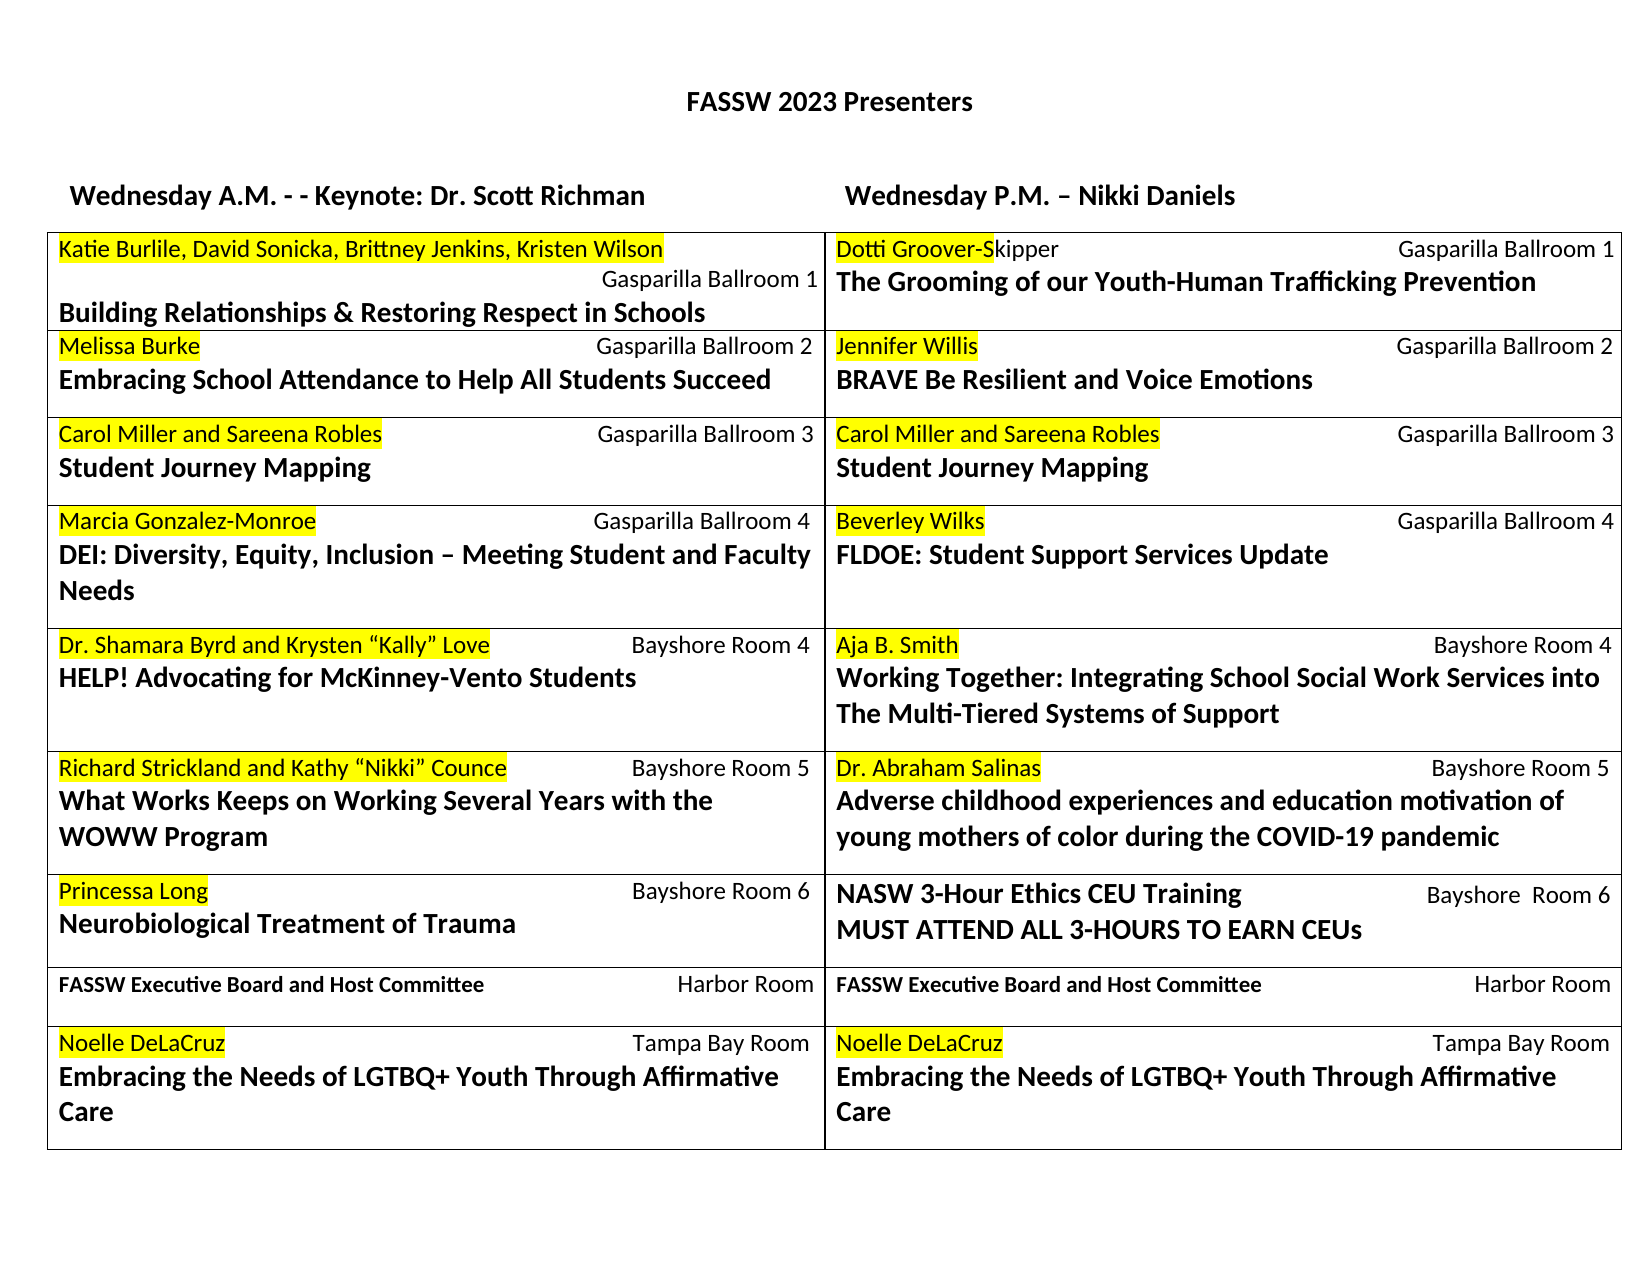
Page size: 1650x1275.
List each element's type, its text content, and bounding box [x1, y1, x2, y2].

table_header Dotti Groover-Skipper Gasparilla Ballroom 1 The Grooming of our Youth-Human Trafficking Prevention [826, 233, 1621, 330]
table_cell Beverley Wilks Gasparilla Ballroom 4 FLDOE: Student Support Services Update [826, 506, 1621, 628]
table_cell Carol Miller and Sareena Robles Gasparilla Ballroom 3 Student Journey Mapping [48, 418, 824, 505]
table_cell Richard Strickland and Kathy “Nikki” Counce Bayshore Room 5 What Works Keeps on Working Several Years with the WOWW Program [48, 752, 824, 874]
table_cell Jennifer Willis Gasparilla Ballroom 2 BRAVE Be Resilient and Voice Emotions [826, 331, 1621, 417]
table_cell FASSW Executive Board and Host Committee Harbor Room [826, 968, 1621, 1026]
table_cell Princessa Long Bayshore Room 6 Neurobiological Treatment of Trauma [48, 875, 824, 967]
table_cell Noelle DeLaCruz Tampa Bay Room Embracing the Needs of LGTBQ+ Youth Through Affirmative Care [826, 1027, 1621, 1149]
table_cell NASW 3-Hour Ethics CEU Training Bayshore Room 6 MUST ATTEND ALL 3-HOURS TO EARN CEUs [826, 875, 1621, 967]
table_cell Aja B. Smith Bayshore Room 4 Working Together: Integrating School Social Work Services into The Multi-Tiered Systems of Support [826, 629, 1621, 751]
table_cell Carol Miller and Sareena Robles Gasparilla Ballroom 3 Student Journey Mapping [826, 418, 1621, 505]
text Wednesday A.M. - - Keynote: Dr. Scott Richman Wednesday P.M. – Nikki Daniels [56, 177, 1612, 212]
table_header Katie Burlile, David Sonicka, Brittney Jenkins, Kristen Wilson Gasparilla Ballroom 1 Building Relationships & Restoring Respect in Schools [48, 233, 824, 330]
table_cell Dr. Shamara Byrd and Krysten “Kally” Love Bayshore Room 4 HELP! Advocating for McKinney-Vento Students [48, 629, 824, 751]
table_cell Dr. Abraham Salinas Bayshore Room 5 Adverse childhood experiences and education motivation of young mothers of color during the COVID-19 pandemic [826, 752, 1621, 874]
text FASSW 2023 Presenters [47, 83, 1612, 119]
table_cell FASSW Executive Board and Host Committee Harbor Room [48, 968, 824, 1026]
table_cell Noelle DeLaCruz Tampa Bay Room Embracing the Needs of LGTBQ+ Youth Through Affirmative Care [48, 1027, 824, 1149]
table_cell Marcia Gonzalez-Monroe Gasparilla Ballroom 4 DEI: Diversity, Equity, Inclusion – Meeting Student and Faculty Needs [48, 506, 824, 628]
table_cell Melissa Burke Gasparilla Ballroom 2 Embracing School Attendance to Help All Students Succeed [48, 331, 824, 417]
